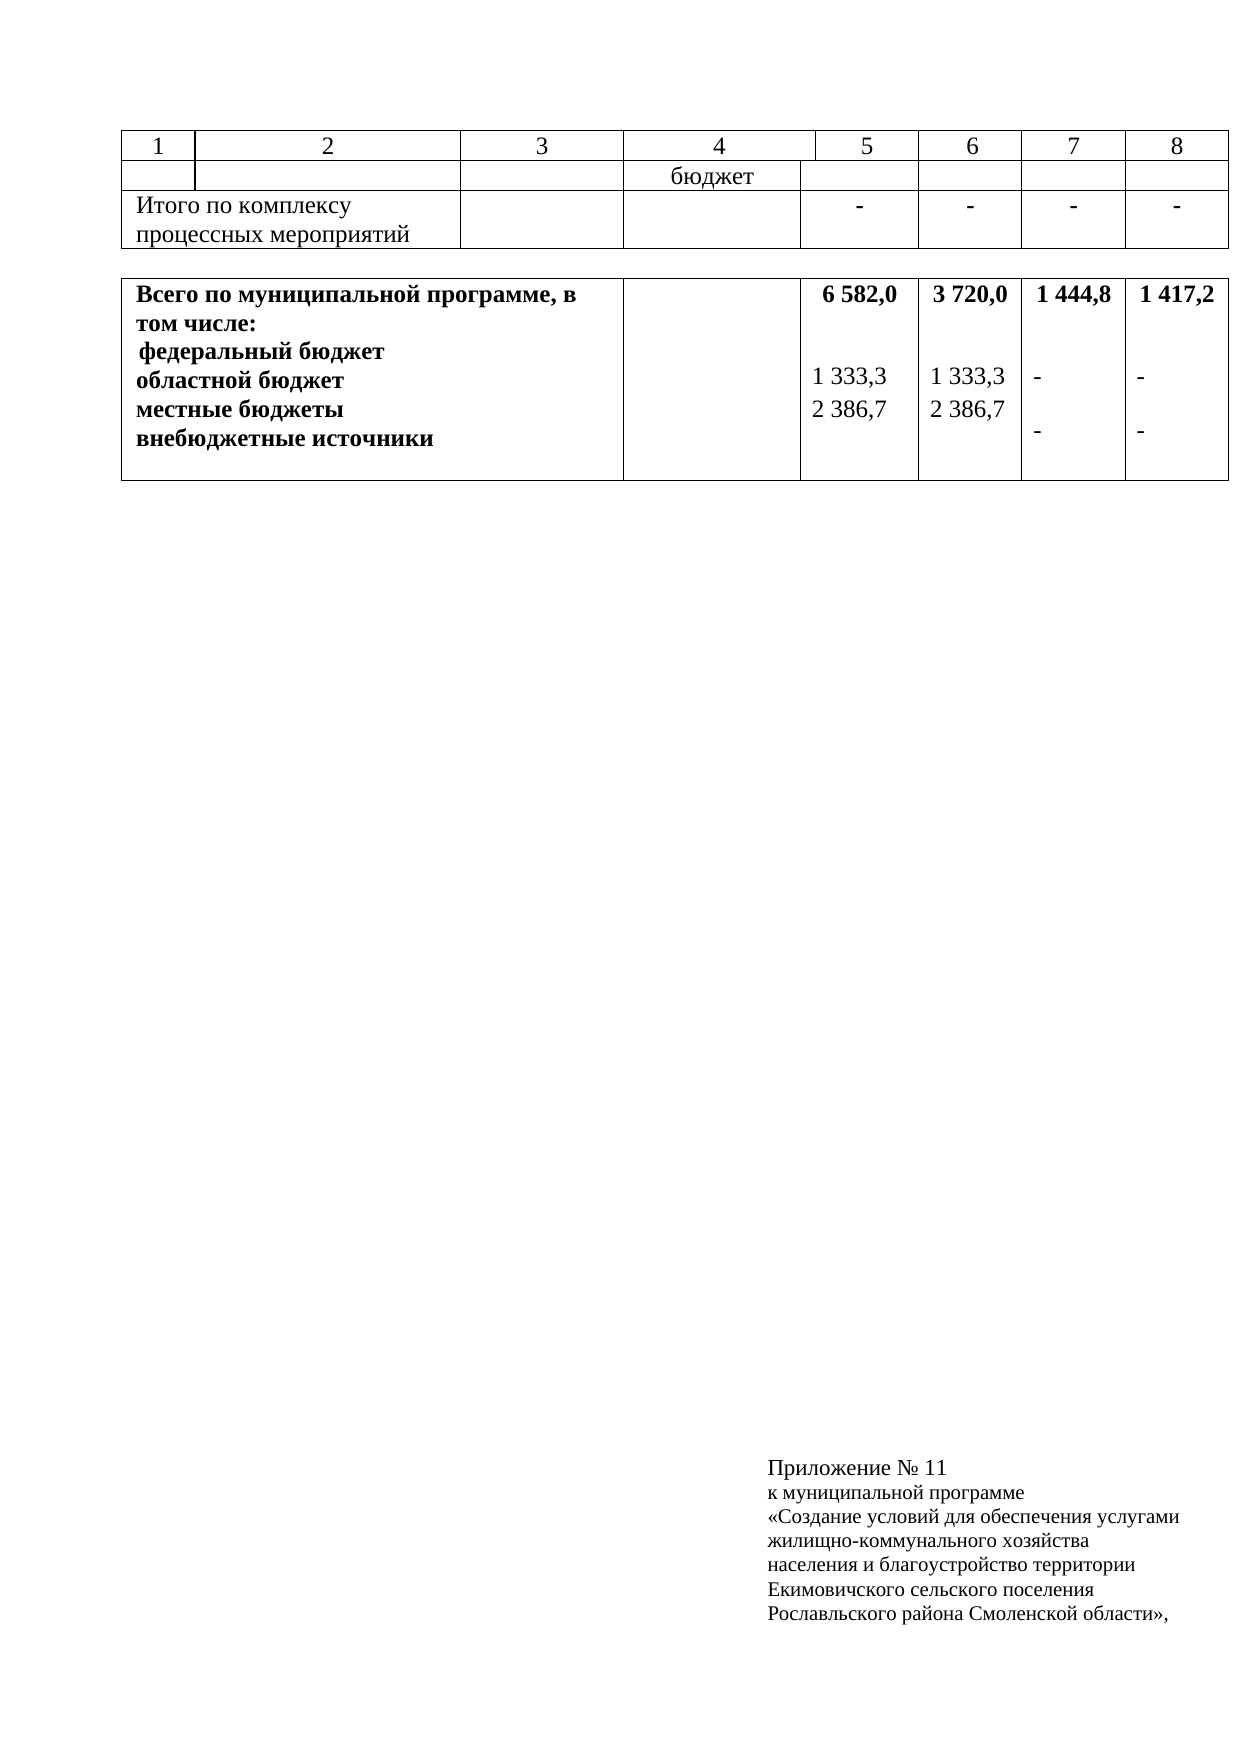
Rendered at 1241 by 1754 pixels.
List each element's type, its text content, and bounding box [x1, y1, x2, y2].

table_cell - [801, 161, 918, 189]
table_header 4 [624, 131, 815, 160]
table_header Всего по муниципальной программе, в том числе: федеральный бюджет областной бюджет местные бюджеты внебюджетные источники [122, 279, 623, 480]
table_header 1 444,8 - - [1022, 279, 1125, 480]
table_cell - [801, 191, 918, 248]
table_header 1 417,2 - - [1126, 279, 1228, 480]
table_cell - [919, 161, 1021, 189]
table_header 6 [919, 131, 1021, 160]
table_header 8 [1126, 131, 1228, 160]
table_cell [461, 161, 623, 189]
table_cell - [919, 191, 1021, 248]
table_header 1 [122, 131, 194, 160]
table_header 6 582,0 1 333,3 2 386,7 [801, 279, 918, 480]
table_header 3 [461, 131, 623, 160]
table_header 5 [816, 131, 918, 160]
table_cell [624, 161, 800, 189]
table_cell [461, 191, 623, 248]
table_cell - [1022, 191, 1125, 248]
table_header 2 [196, 131, 460, 160]
table_cell - [1022, 161, 1125, 189]
table_cell - [1126, 191, 1228, 248]
table_header [624, 279, 800, 480]
table_cell - [1126, 161, 1228, 189]
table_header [756, 1454, 1192, 1624]
table_header 3 720,0 1 333,3 2 386,7 [919, 279, 1021, 480]
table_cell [196, 161, 460, 189]
table_header 7 [1022, 131, 1125, 160]
table_cell Итого по комплексу процессных мероприятий [122, 191, 460, 248]
table_cell [624, 191, 800, 248]
